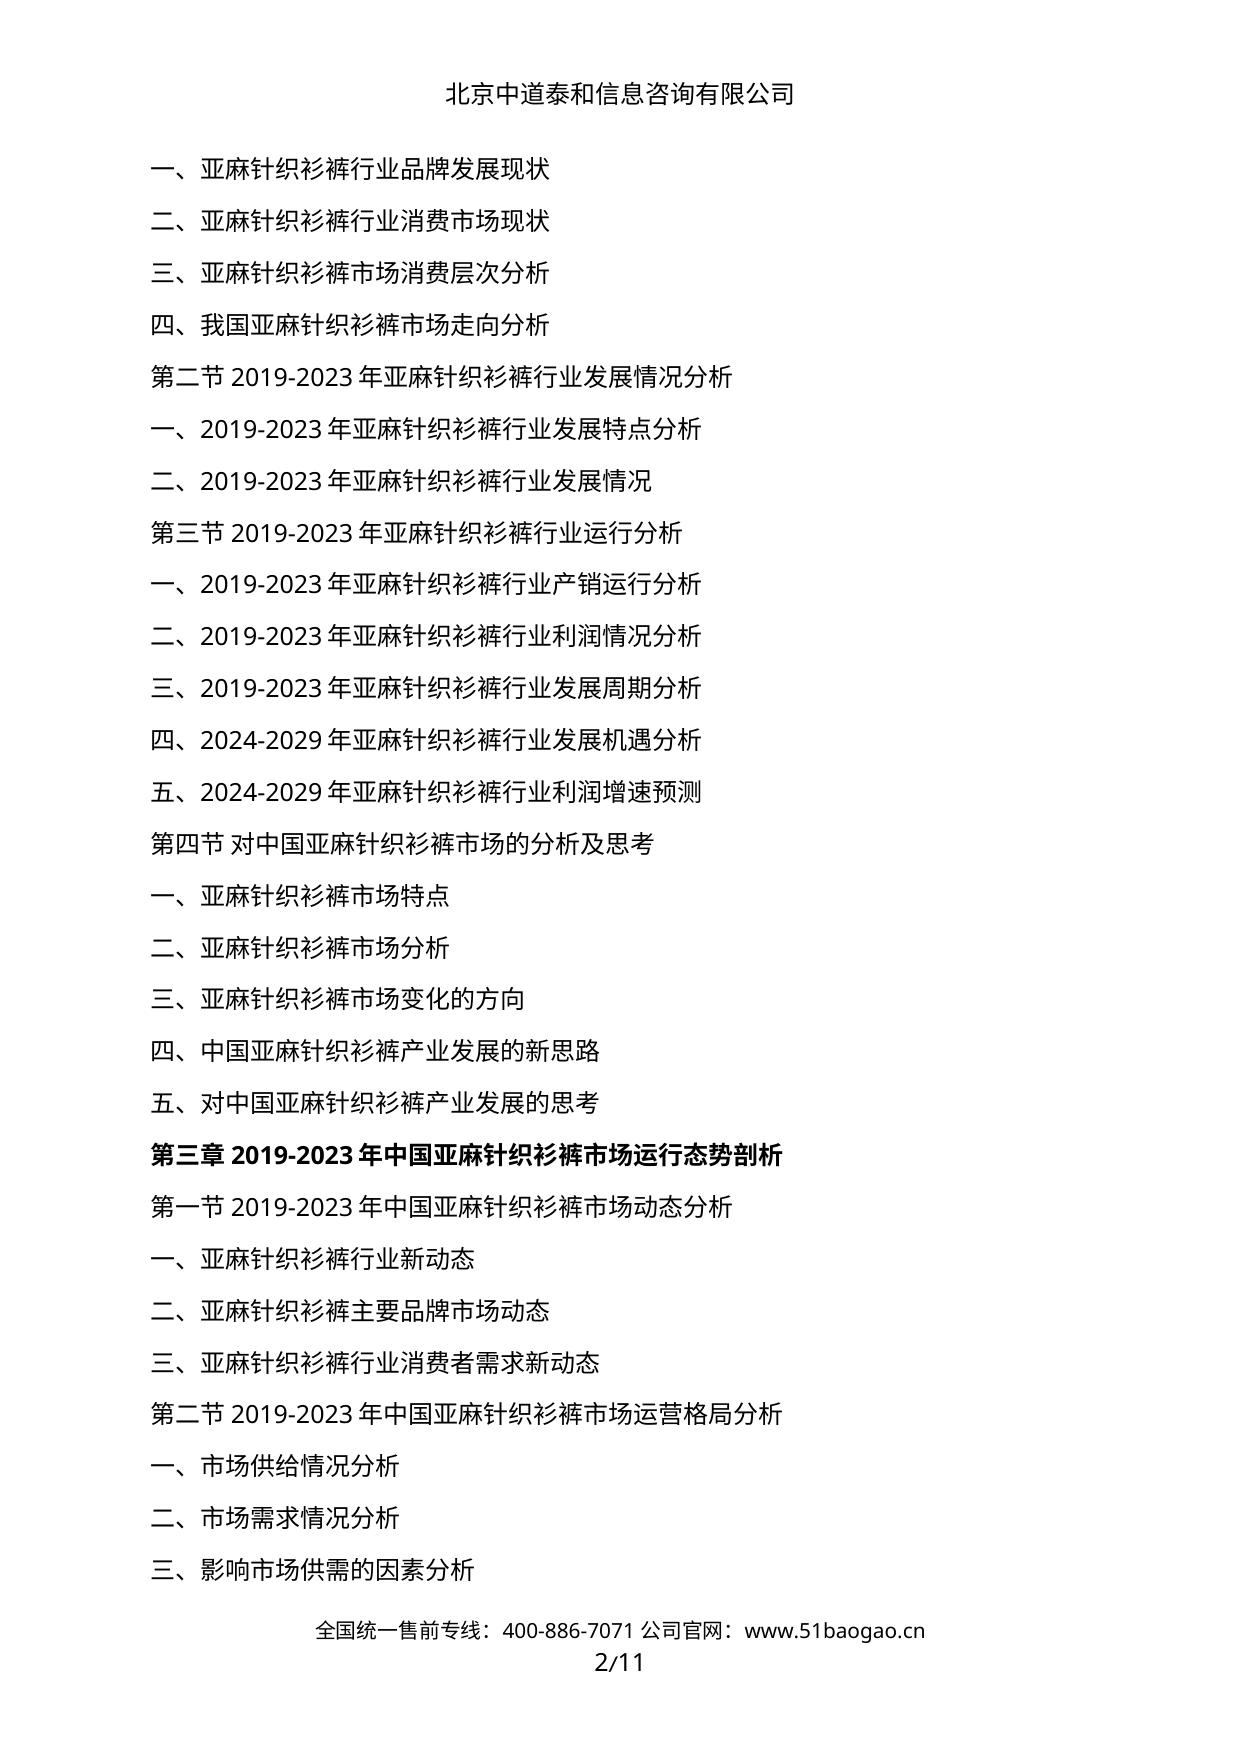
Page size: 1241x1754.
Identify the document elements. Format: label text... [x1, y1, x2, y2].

text 二、亚麻针织衫裤主要品牌市场动态 [150, 1291, 1090, 1327]
text 三、亚麻针织衫裤市场变化的方向 [150, 980, 1090, 1016]
text 三、亚麻针织衫裤市场消费层次分析 [150, 254, 1090, 290]
text 三、亚麻针织衫裤行业消费者需求新动态 [150, 1343, 1090, 1379]
text 第三章 2019-2023年中国亚麻针织衫裤市场运行态势剖析 [150, 1136, 1090, 1172]
text 二、2019-2023年亚麻针织衫裤行业发展情况 [150, 461, 1090, 497]
text 五、2024-2029年亚麻针织衫裤行业利润增速预测 [150, 772, 1090, 809]
text 第一节 2019-2023年中国亚麻针织衫裤市场动态分析 [150, 1187, 1090, 1224]
text 二、2019-2023年亚麻针织衫裤行业利润情况分析 [150, 617, 1090, 653]
text 第四节 对中国亚麻针织衫裤市场的分析及思考 [150, 824, 1090, 861]
text 四、我国亚麻针织衫裤市场走向分析 [150, 306, 1090, 342]
text 二、市场需求情况分析 [150, 1499, 1090, 1535]
text 一、亚麻针织衫裤市场特点 [150, 876, 1090, 912]
text 二、亚麻针织衫裤行业消费市场现状 [150, 202, 1090, 238]
text 第三节 2019-2023年亚麻针织衫裤行业运行分析 [150, 513, 1090, 549]
text 二、亚麻针织衫裤市场分析 [150, 928, 1090, 964]
text 一、亚麻针织衫裤行业品牌发展现状 [150, 150, 1090, 186]
text 第二节 2019-2023年亚麻针织衫裤行业发展情况分析 [150, 357, 1090, 394]
text 四、中国亚麻针织衫裤产业发展的新思路 [150, 1032, 1090, 1068]
text 三、影响市场供需的因素分析 [150, 1551, 1090, 1587]
text 一、2019-2023年亚麻针织衫裤行业产销运行分析 [150, 565, 1090, 601]
text 五、对中国亚麻针织衫裤产业发展的思考 [150, 1084, 1090, 1120]
text 第二节 2019-2023年中国亚麻针织衫裤市场运营格局分析 [150, 1395, 1090, 1431]
text 一、亚麻针织衫裤行业新动态 [150, 1239, 1090, 1276]
text 四、2024-2029年亚麻针织衫裤行业发展机遇分析 [150, 721, 1090, 757]
text 一、2019-2023年亚麻针织衫裤行业发展特点分析 [150, 409, 1090, 446]
text 一、市场供给情况分析 [150, 1447, 1090, 1483]
text 三、2019-2023年亚麻针织衫裤行业发展周期分析 [150, 669, 1090, 705]
